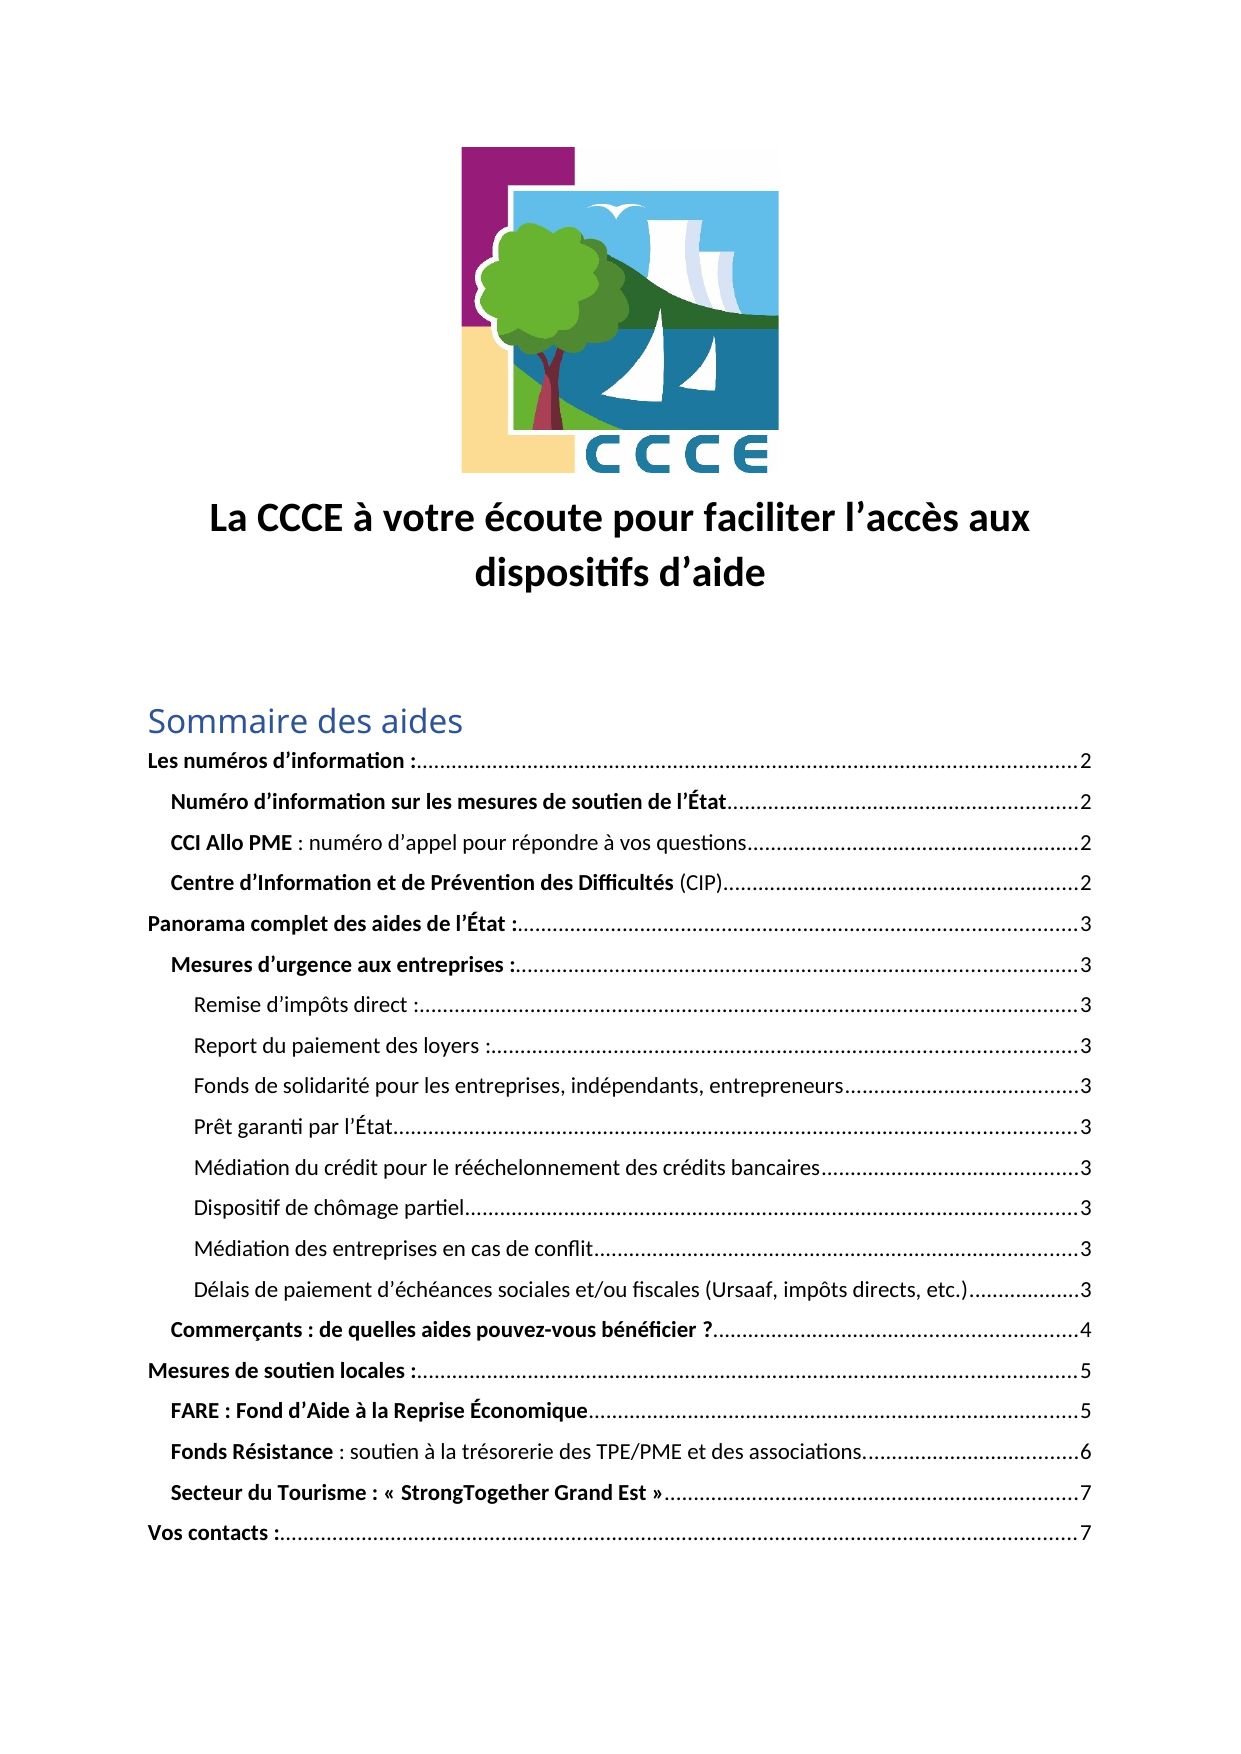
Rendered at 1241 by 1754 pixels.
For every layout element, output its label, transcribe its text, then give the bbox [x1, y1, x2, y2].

picture [461, 147, 779, 473]
text La CCCE à votre écoute pour faciliter l’accès aux dispositifs d’aide [148, 491, 1093, 597]
